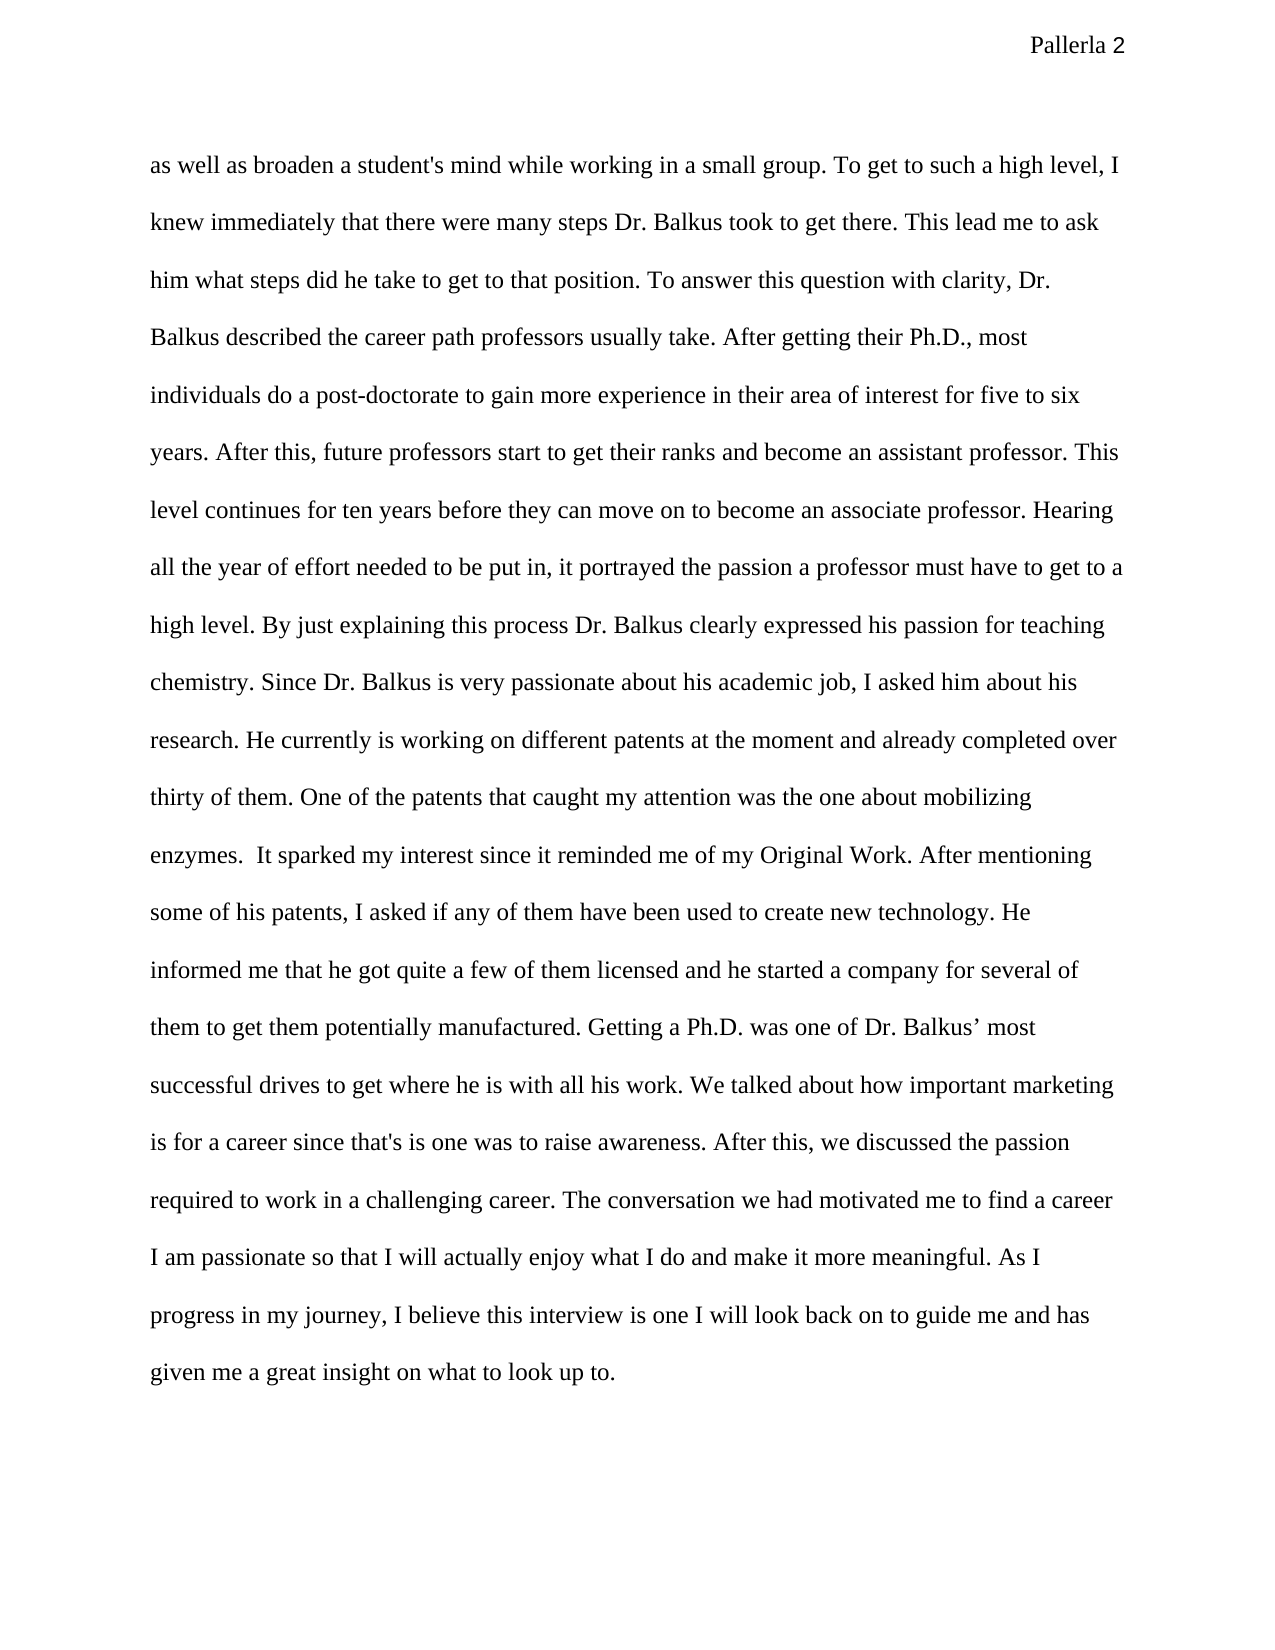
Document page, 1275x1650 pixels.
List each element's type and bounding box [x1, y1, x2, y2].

text [150, 150, 1125, 1386]
